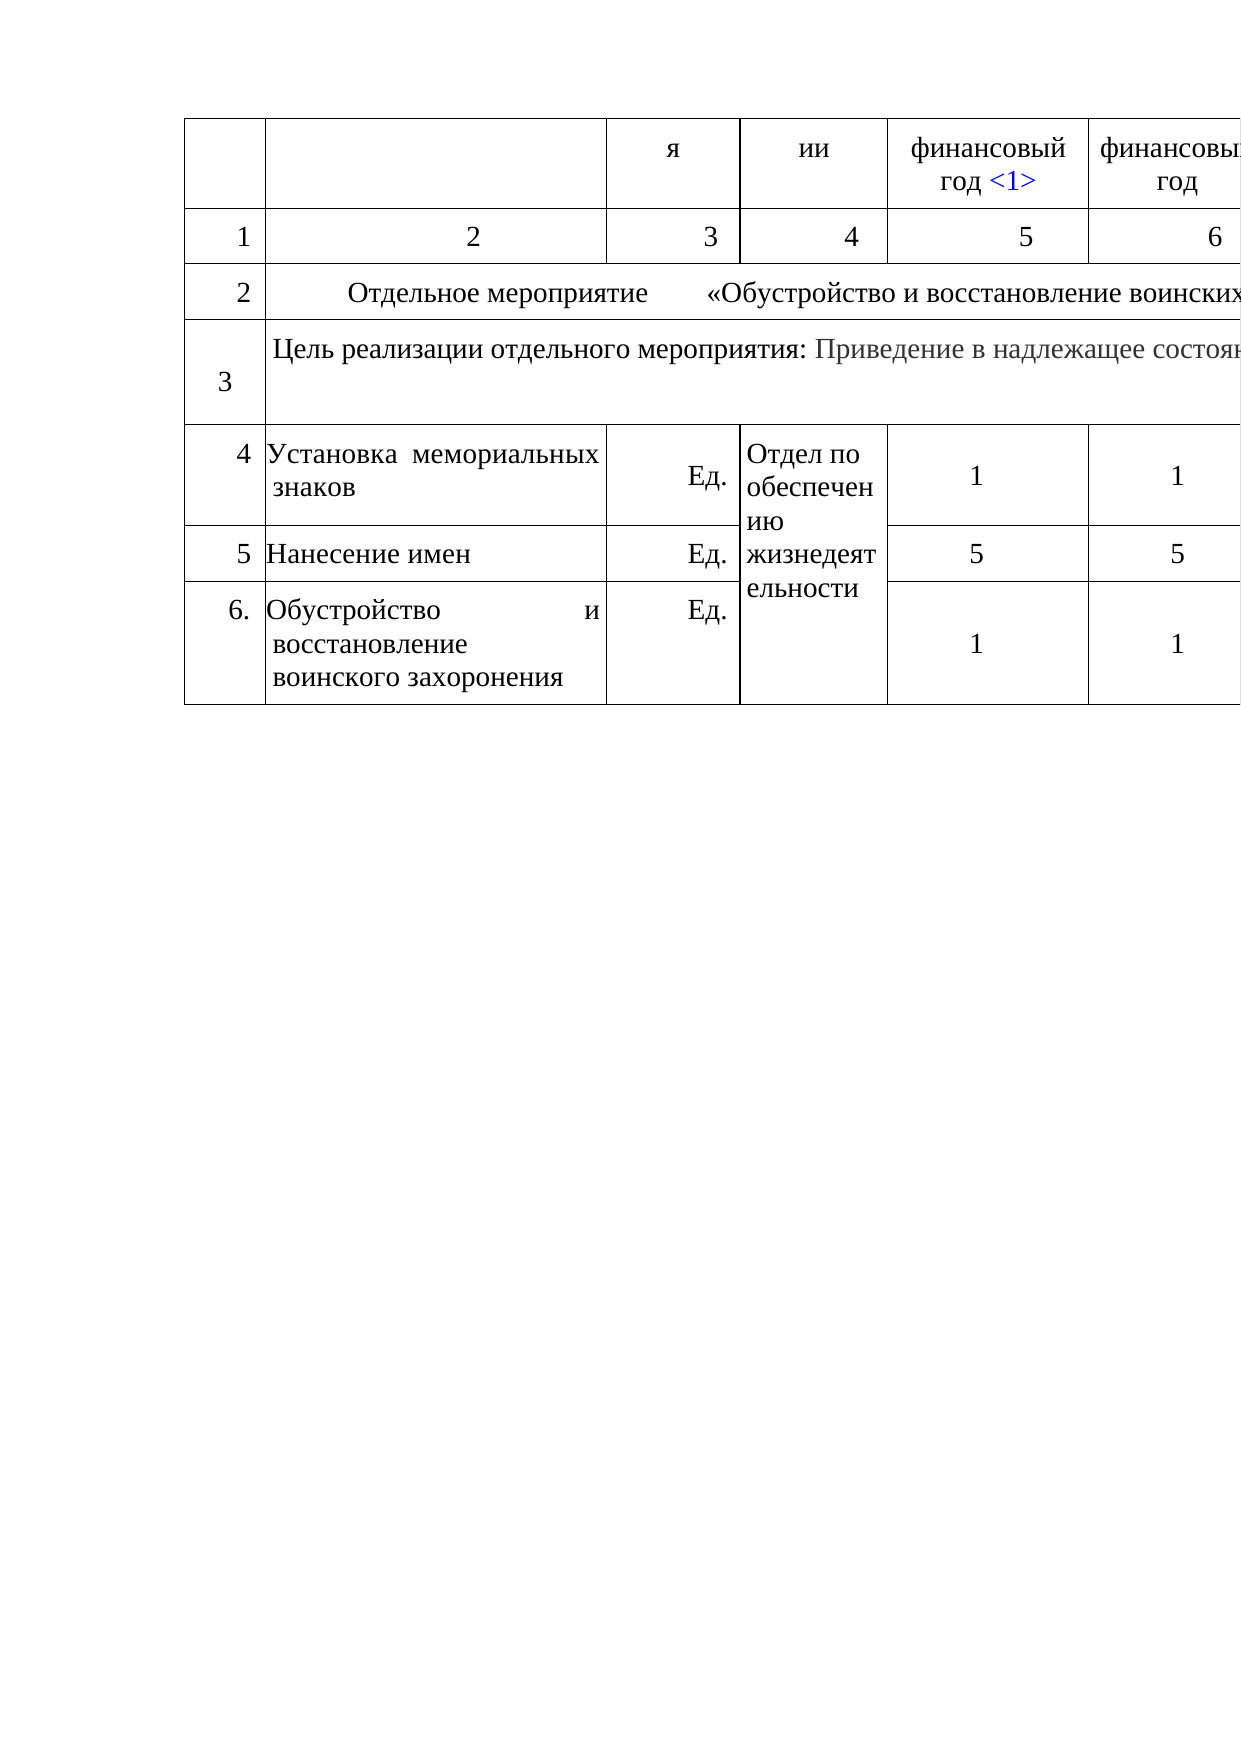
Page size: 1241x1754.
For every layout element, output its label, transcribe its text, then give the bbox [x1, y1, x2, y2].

table_cell 5 [888, 526, 1088, 581]
table_cell 5 [888, 209, 1088, 263]
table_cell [888, 119, 1088, 207]
table_cell 6 [1089, 209, 1240, 263]
table_cell 5 [1089, 526, 1240, 581]
table_cell 1 [1089, 582, 1240, 704]
table_cell 3 [607, 209, 739, 263]
table_cell Отдельное мероприятие «Обустройство и восстановление воинских захоронений» [266, 264, 1240, 319]
table_cell 1 [888, 582, 1088, 704]
table_cell 3 [185, 320, 265, 424]
table_cell 2 [185, 264, 265, 319]
table_cell 1 [888, 425, 1088, 525]
table_cell 1 [1089, 425, 1240, 525]
table_cell 4 [741, 209, 887, 263]
table_cell 1 [185, 209, 265, 263]
table_cell Нанесение имен [266, 526, 606, 581]
table_cell Ед. [607, 526, 739, 581]
table_cell Обустройство и восстановление воинского захоронения [266, 582, 606, 704]
table_cell 2 [266, 209, 606, 263]
table_cell Установка мемориальных знаков [266, 425, 606, 525]
table_cell Ед. [607, 582, 739, 704]
table_cell Цель реализации отдельного мероприятия: Приведение в надлежащее состояние воинских захоронений [266, 320, 1240, 424]
table_cell 5 [185, 526, 265, 581]
table_cell [185, 582, 265, 704]
table_cell 4 [185, 425, 265, 525]
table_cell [1089, 119, 1240, 207]
table_cell Ед. [607, 425, 739, 525]
table_cell Отдел по обеспечению жизнедеятельности [741, 425, 887, 704]
